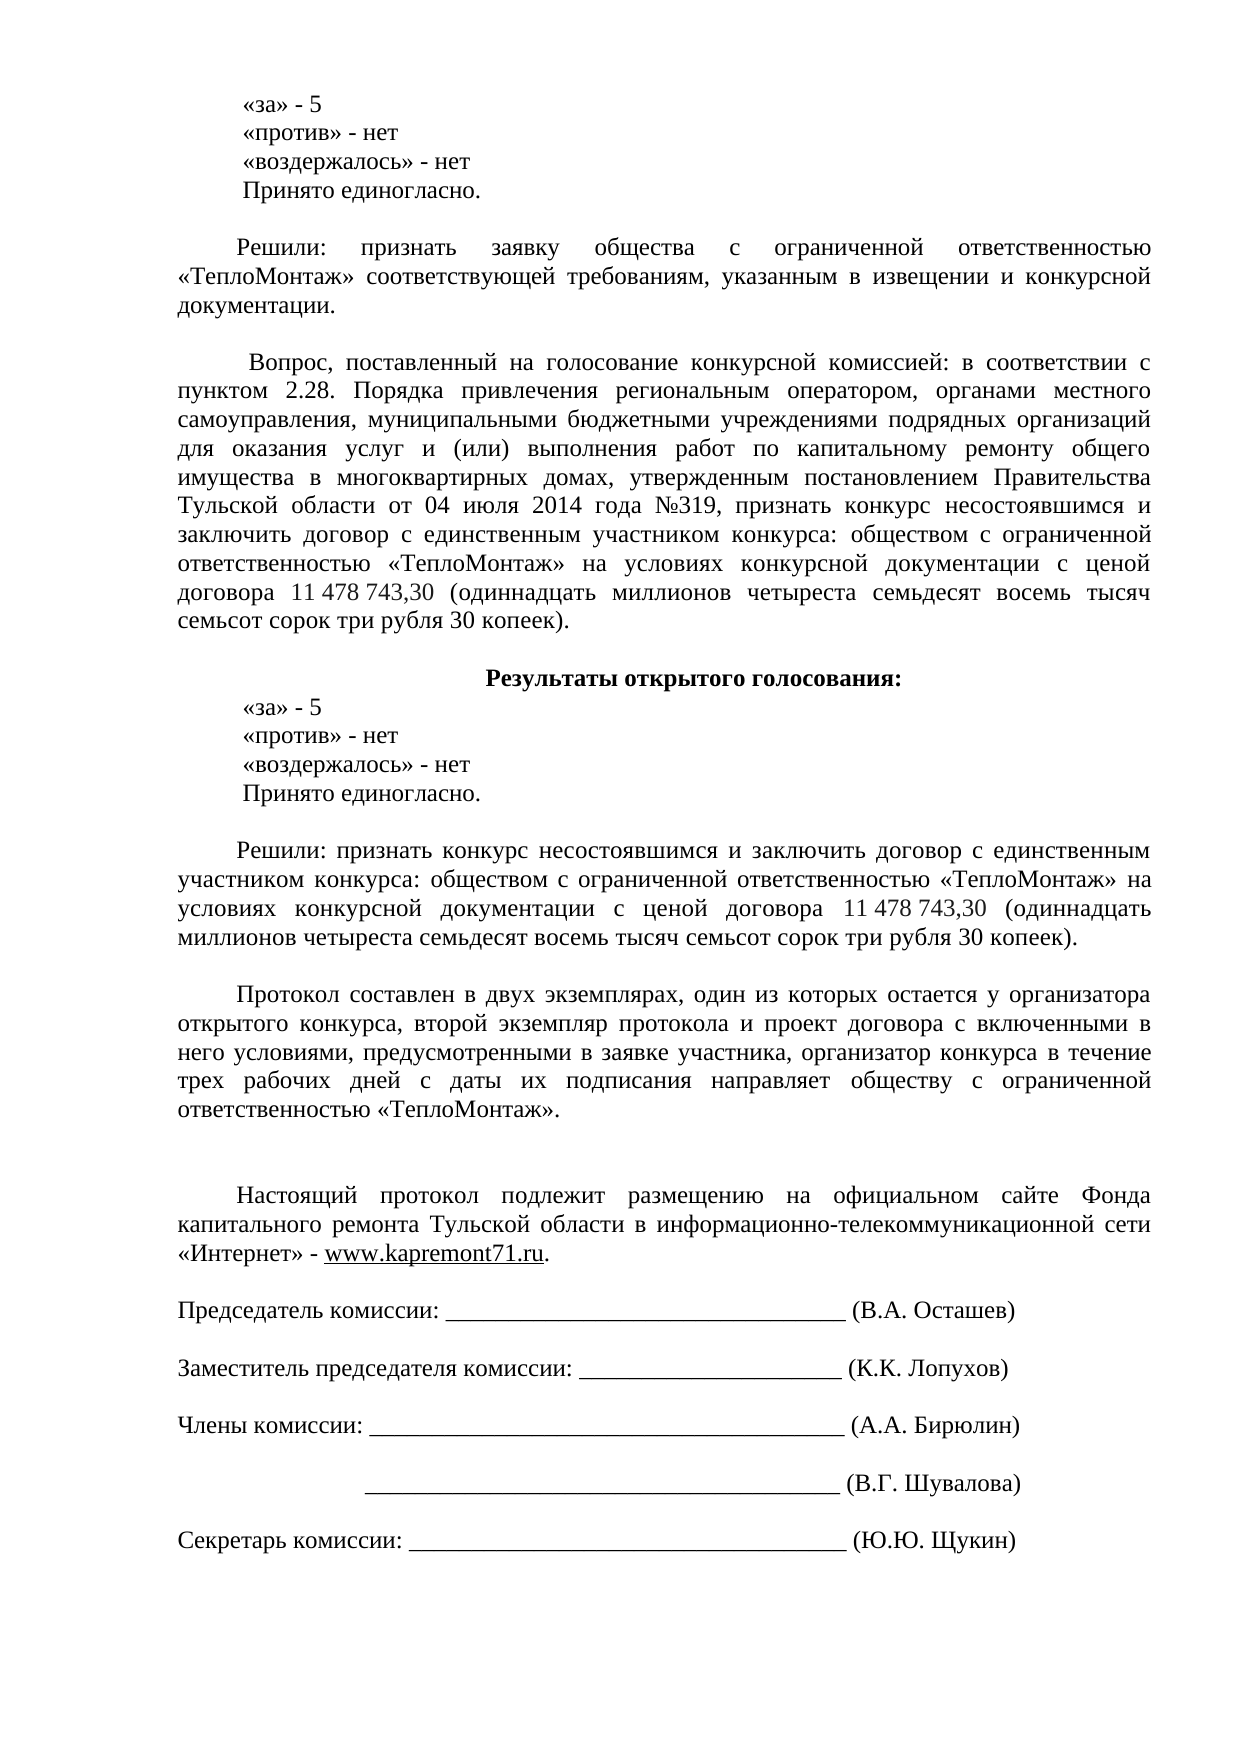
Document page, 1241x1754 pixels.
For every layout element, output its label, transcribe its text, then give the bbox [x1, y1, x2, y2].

text «воздержалось» - нет [236, 749, 1152, 778]
text Председатель комиссии: ________________________________ (В.А. Осташев) [177, 1295, 1152, 1324]
text Члены комиссии: ______________________________________ (А.А. Бирюлин) [177, 1410, 1152, 1439]
text Принято единогласно. [236, 175, 1152, 204]
text «за» - 5 [236, 89, 1152, 117]
text Решили: признать конкурс несостоявшимся и заключить договор с единственным участником конкурса: обществом с ограниченной ответственностью «ТеплоМонтаж» на условиях конкурсной документации с ценой договора 11 478 743,30 (одиннадцать миллионов четыреста семьдесят восемь тысяч семьсот сорок три рубля 30 копеек). [177, 835, 1152, 950]
text Решили: признать заявку общества с ограниченной ответственностью «ТеплоМонтаж» соответствующей требованиям, указанным в извещении и конкурсной документации. [177, 232, 1152, 319]
text «против» - нет [236, 117, 1152, 146]
text Вопрос, поставленный на голосование конкурсной комиссией: в соответствии с пунктом 2.28. Порядка привлечения региональным оператором, органами местного самоуправления, муниципальными бюджетными учреждениями подрядных организаций для оказания услуг и (или) выполнения работ по капитальному ремонту общего имущества в многоквартирных домах, утвержденным постановлением Правительства Тульской области от 04 июля 2014 года №319, признать конкурс несостоявшимся и заключить договор с единственным участником конкурса: обществом с ограниченной ответственностью «ТеплоМонтаж» на условиях конкурсной документации с ценой договора 11 478 743,30 (одиннадцать миллионов четыреста семьдесят восемь тысяч семьсот сорок три рубля 30 копеек). [177, 347, 1152, 634]
text «против» - нет [236, 720, 1152, 749]
text Заместитель председателя комиссии: _____________________ (К.К. Лопухов) [177, 1353, 1152, 1382]
text Секретарь комиссии: ___________________________________ (Ю.Ю. Щукин) [177, 1525, 1152, 1554]
text «воздержалось» - нет [236, 146, 1152, 175]
text ______________________________________ (В.Г. Шувалова) [177, 1468, 1152, 1497]
text Протокол составлен в двух экземплярах, один из которых остается у организатора открытого конкурса, второй экземпляр протокола и проект договора с включенными в него условиями, предусмотренными в заявке участника, организатор конкурса в течение трех рабочих дней с даты их подписания направляет обществу с ограниченной ответственностью «ТеплоМонтаж». [177, 979, 1152, 1123]
list Результаты открытого голосования: [236, 663, 1152, 692]
text «за» - 5 [236, 692, 1152, 720]
text Принято единогласно. [236, 778, 1152, 807]
text Настоящий протокол подлежит размещению на официальном сайте Фонда капитального ремонта Тульской области в информационно-телекоммуникационной сети «Интернет» - www.kapremont71.ru. [177, 1180, 1152, 1267]
